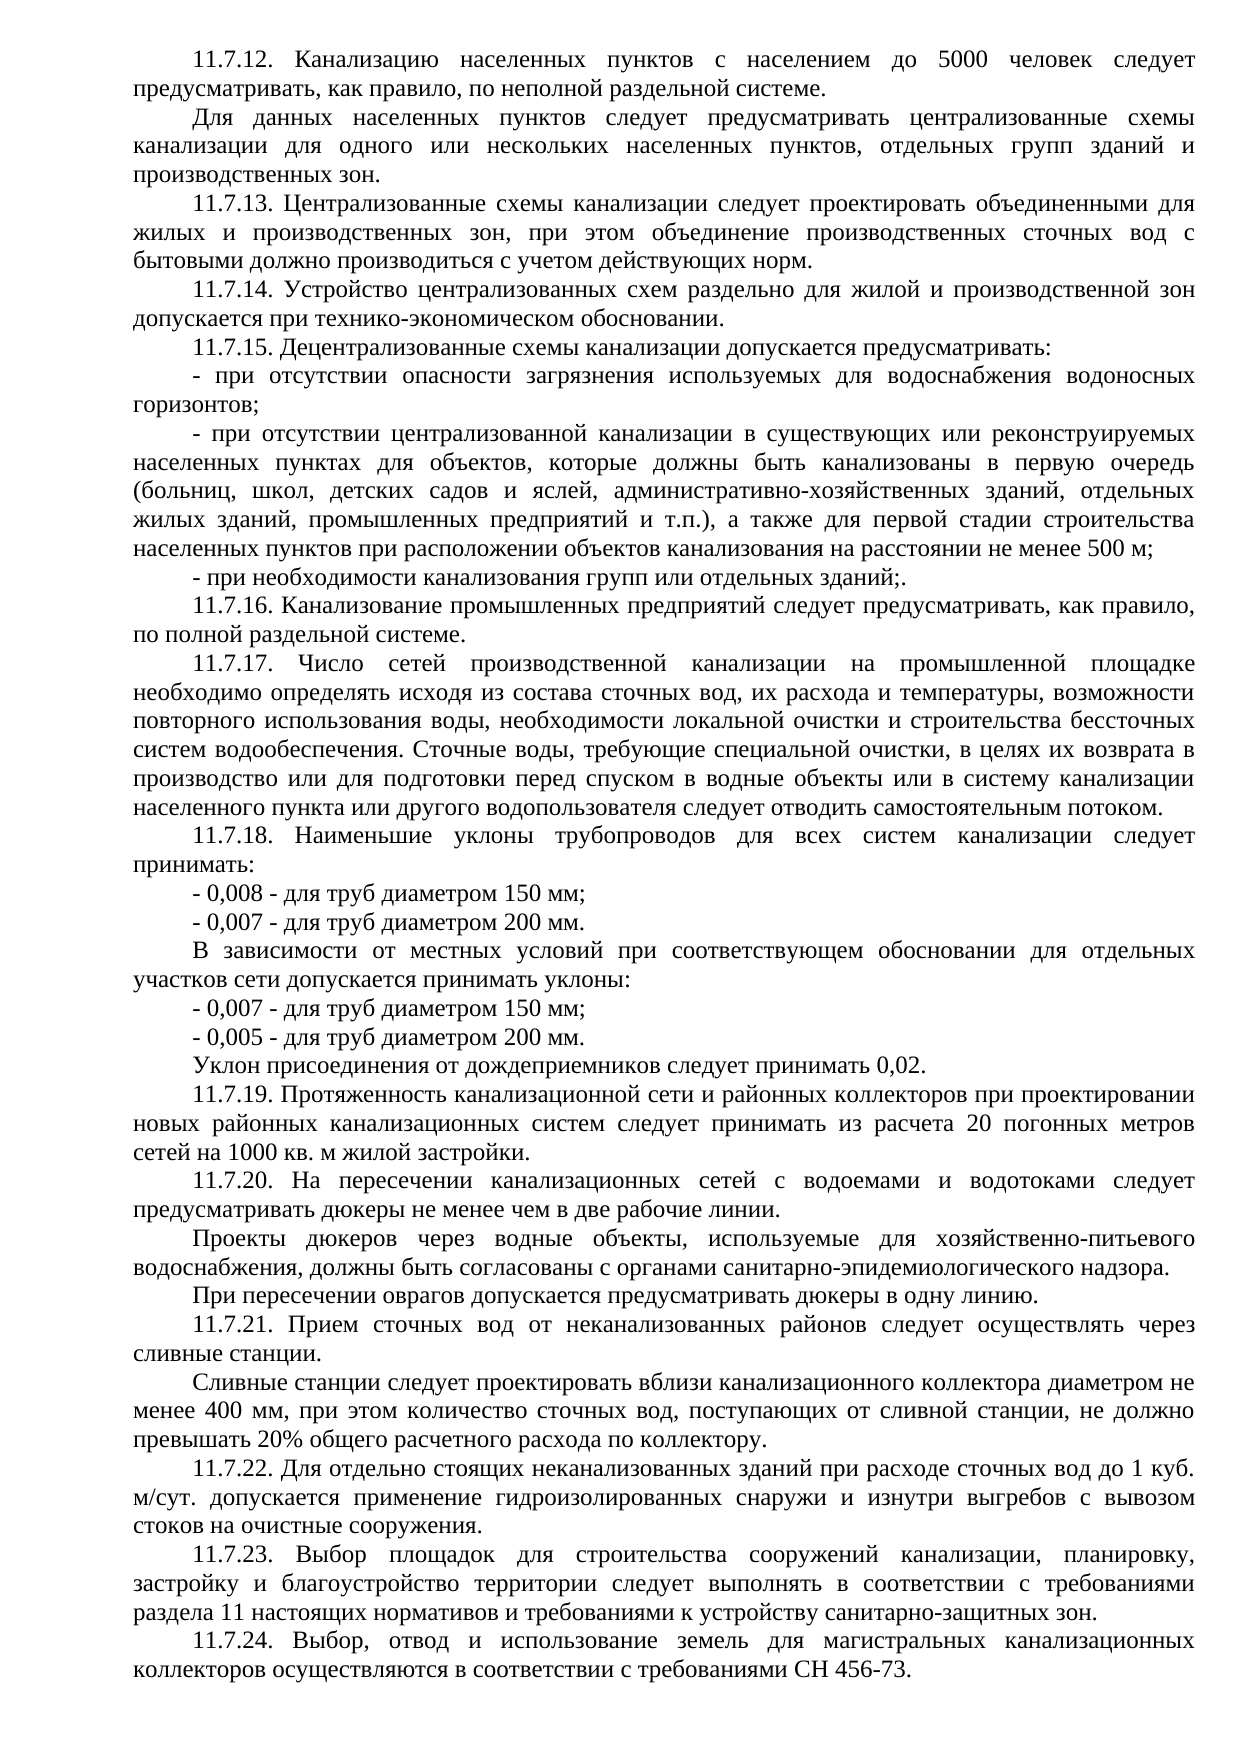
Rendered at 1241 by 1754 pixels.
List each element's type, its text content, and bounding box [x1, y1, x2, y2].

text 11.7.20. На пересечении канализационных сетей с водоемами и водотоками следует предусматривать дюкеры не менее чем в две рабочие линии. [133, 1166, 1196, 1223]
text - при отсутствии опасности загрязнения используемых для водоснабжения водоносных горизонтов; [133, 361, 1196, 418]
text 11.7.23. Выбор площадок для строительства сооружений канализации, планировку, застройку и благоустройство территории следует выполнять в соответствии с требованиями раздела 11 настоящих нормативов и требованиями к устройству санитарно-защитных зон. [133, 1539, 1196, 1626]
text 11.7.17. Число сетей производственной канализации на промышленной площадке необходимо определять исходя из состава сточных вод, их расхода и температуры, возможности повторного использования воды, необходимости локальной очистки и строительства бессточных систем водообеспечения. Сточные воды, требующие специальной очистки, в целях их возврата в производство или для подготовки перед спуском в водные объекты или в систему канализации населенного пункта или другого водопользователя следует отводить самостоятельным потоком. [133, 648, 1196, 821]
text Сливные станции следует проектировать вблизи канализационного коллектора диаметром не менее 400 мм, при этом количество сточных вод, поступающих от сливной станции, не должно превышать 20% общего расчетного расхода по коллектору. [133, 1367, 1196, 1453]
text 11.7.12. Канализацию населенных пунктов с населением до 5000 человек следует предусматривать, как правило, по неполной раздельной системе. [133, 44, 1196, 102]
text - при отсутствии централизованной канализации в существующих или реконструируемых населенных пунктах для объектов, которые должны быть канализованы в первую очередь (больниц, школ, детских садов и яслей, административно-хозяйственных зданий, отдельных жилых зданий, промышленных предприятий и т.п.), а также для первой стадии строительства населенных пунктов при расположении объектов канализования на расстоянии не менее 500 м; [133, 418, 1196, 562]
text - 0,007 - для труб диаметром 150 мм; [133, 993, 1196, 1022]
text 11.7.18. Наименьшие уклоны трубопроводов для всех систем канализации следует принимать: [133, 821, 1196, 878]
text 11.7.14. Устройство централизованных схем раздельно для жилой и производственной зон допускается при технико-экономическом обосновании. [133, 274, 1196, 332]
text 11.7.19. Протяженность канализационной сети и районных коллекторов при проектировании новых районных канализационных систем следует принимать из расчета 20 погонных метров сетей на 1000 кв. м жилой застройки. [133, 1079, 1196, 1166]
text - 0,007 - для труб диаметром 200 мм. [133, 907, 1196, 936]
text Уклон присоединения от дождеприемников следует принимать 0,02. [133, 1051, 1196, 1079]
text Для данных населенных пунктов следует предусматривать централизованные схемы канализации для одного или нескольких населенных пунктов, отдельных групп зданий и производственных зон. [133, 102, 1196, 188]
text 11.7.16. Канализование промышленных предприятий следует предусматривать, как правило, по полной раздельной системе. [133, 591, 1196, 648]
text Проекты дюкеров через водные объекты, используемые для хозяйственно-питьевого водоснабжения, должны быть согласованы с органами санитарно-эпидемиологического надзора. [133, 1223, 1196, 1281]
text 11.7.22. Для отдельно стоящих неканализованных зданий при расходе сточных вод до 1 куб. м/сут. допускается применение гидроизолированных снаружи и изнутри выгребов с вывозом стоков на очистные сооружения. [133, 1453, 1196, 1539]
text - 0,005 - для труб диаметром 200 мм. [133, 1022, 1196, 1051]
text 11.7.24. Выбор, отвод и использование земель для магистральных канализационных коллекторов осуществляются в соответствии с требованиями СН 456-73. [133, 1626, 1196, 1683]
text При пересечении оврагов допускается предусматривать дюкеры в одну линию. [133, 1281, 1196, 1309]
text В зависимости от местных условий при соответствующем обосновании для отдельных участков сети допускается принимать уклоны: [133, 936, 1196, 993]
text - 0,008 - для труб диаметром 150 мм; [133, 878, 1196, 907]
text 11.7.21. Прием сточных вод от неканализованных районов следует осуществлять через сливные станции. [133, 1309, 1196, 1367]
text 11.7.13. Централизованные схемы канализации следует проектировать объединенными для жилых и производственных зон, при этом объединение производственных сточных вод с бытовыми должно производиться с учетом действующих норм. [133, 188, 1196, 274]
text - при необходимости канализования групп или отдельных зданий;. [133, 562, 1196, 591]
text 11.7.15. Децентрализованные схемы канализации допускается предусматривать: [133, 332, 1196, 361]
